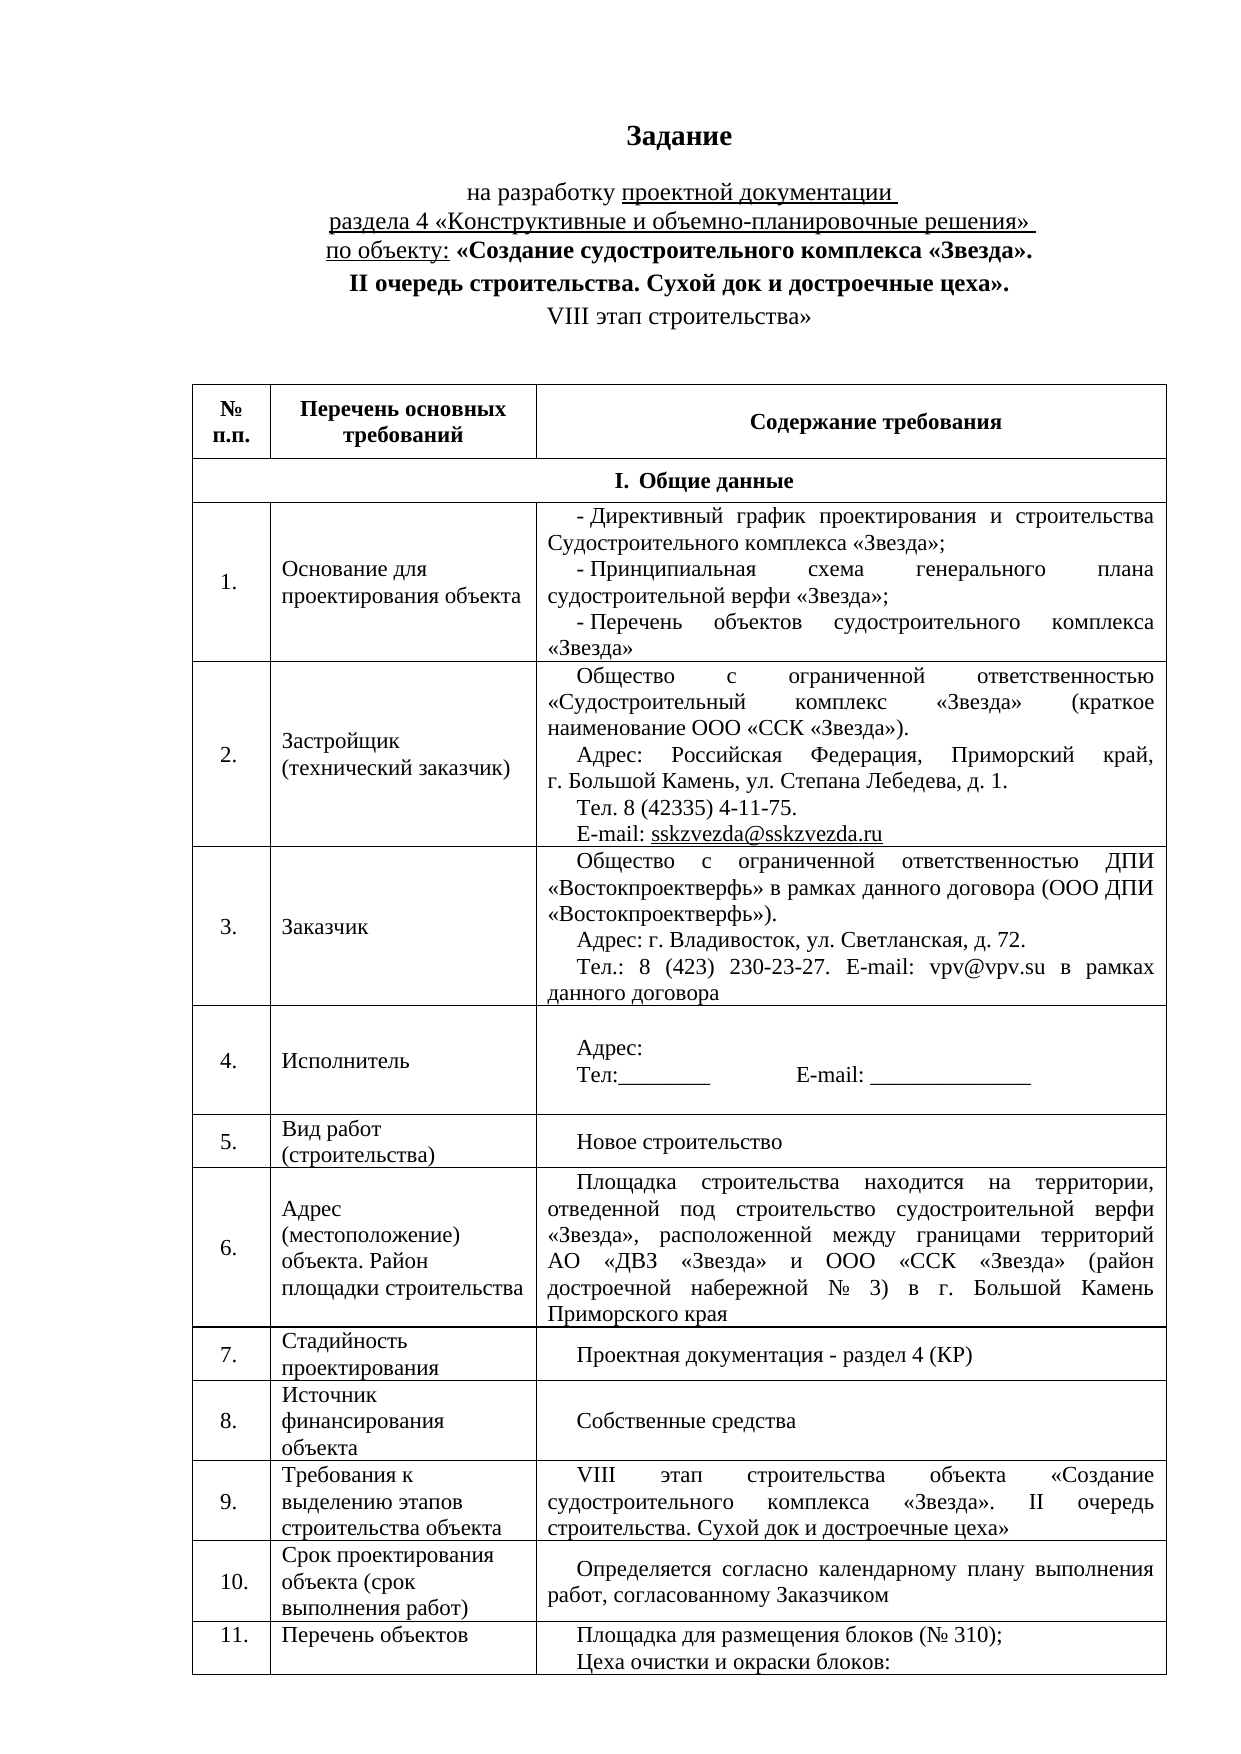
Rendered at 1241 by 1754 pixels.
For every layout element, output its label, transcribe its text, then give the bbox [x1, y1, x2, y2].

text VIII этап строительства» [177, 301, 1181, 330]
table_cell Застройщик (технический заказчик) [271, 662, 536, 846]
table_cell VIII этап строительства объекта «Создание судостроительного комплекса «Звезда». II очередь строительства. Сухой док и достроечные цеха» [537, 1461, 1166, 1540]
table_cell [193, 847, 270, 1005]
table_cell Вид работ (строительства) [271, 1115, 536, 1167]
table_cell Общество с ограниченной ответственностью «Судостроительный комплекс «Звезда» (краткое наименование ООО «ССК «Звезда»). Адрес: Российская Федерация, Приморский край, г. Большой Камень, ул. Степана Лебедева, д. 1. Тел. 8 (42335) 4-11-75. E-mail: sskzvezda@sskzvezda.ru [537, 662, 1166, 846]
text по объекту: «Создание судостроительного комплекса «Звезда». [177, 235, 1181, 264]
table_cell Исполнитель [271, 1006, 536, 1113]
table_cell Новое строительство [537, 1115, 1166, 1167]
table_cell Общество с ограниченной ответственностью ДПИ «Востокпроектверфь» в рамках данного договора (ООО ДПИ «Востокпроектверфь»). Адрес: г. Владивосток, ул. Светланская, д. 72. Тел.: 8 (423) 230-23-27. E-mail: vpv@vpv.su в рамках данного договора [537, 847, 1166, 1005]
table_cell Основание для проектирования объекта [271, 503, 536, 661]
text раздела 4 «Конструктивные и объемно-планировочные решения» [177, 206, 1181, 235]
table_cell [193, 1168, 270, 1326]
text II очередь строительства. Сухой док и достроечные цеха». [177, 268, 1181, 297]
table_cell Определяется согласно календарному плану выполнения работ, согласованному Заказчиком [537, 1541, 1166, 1621]
table_cell [193, 1006, 270, 1113]
table_cell Адрес: Тел:________ E-mail: ______________ [537, 1006, 1166, 1113]
table_cell [193, 662, 270, 846]
table_cell Адрес (местоположение) объекта. Район площадки строительства [271, 1168, 536, 1326]
table_cell Стадийность проектирования [271, 1328, 536, 1380]
table_cell Собственные средства [537, 1381, 1166, 1460]
table_cell Требования к выделению этапов строительства объекта [271, 1461, 536, 1540]
table_cell [193, 1461, 270, 1540]
table_cell [193, 1541, 270, 1621]
table_cell [193, 1115, 270, 1167]
table_cell Заказчик [271, 847, 536, 1005]
text на разработку проектной документации [177, 177, 1181, 206]
table_header № п.п. [193, 385, 270, 458]
table_cell Перечень объектов [271, 1622, 536, 1674]
table_cell Срок проектирования объекта (срок выполнения работ) [271, 1541, 536, 1621]
table_cell Проектная документация - раздел 4 (КР) [537, 1328, 1166, 1380]
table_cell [537, 1622, 1166, 1674]
table_cell [193, 1381, 270, 1460]
table_cell Площадка строительства находится на территории, отведенной под строительство судостроительной верфи «Звезда», расположенной между границами территорий АО «ДВЗ «Звезда» и ООО «ССК «Звезда» (район достроечной набережной № 3) в г. Большой Камень Приморского края [537, 1168, 1166, 1326]
table_cell I. Общие данные [193, 459, 1166, 502]
table_header Содержание требования [537, 385, 1166, 458]
table_cell [193, 503, 270, 661]
text Задание [177, 118, 1181, 152]
table_cell Источник финансирования объекта [271, 1381, 536, 1460]
table_header Перечень основных требований [271, 385, 536, 458]
table_cell [193, 1328, 270, 1380]
table_cell [193, 1622, 270, 1674]
table_cell - Директивный график проектирования и строительства Судостроительного комплекса «Звезда»; - Принципиальная схема генерального плана судостроительной верфи «Звезда»; - Перечень объектов судостроительного комплекса «Звезда» [537, 503, 1166, 661]
